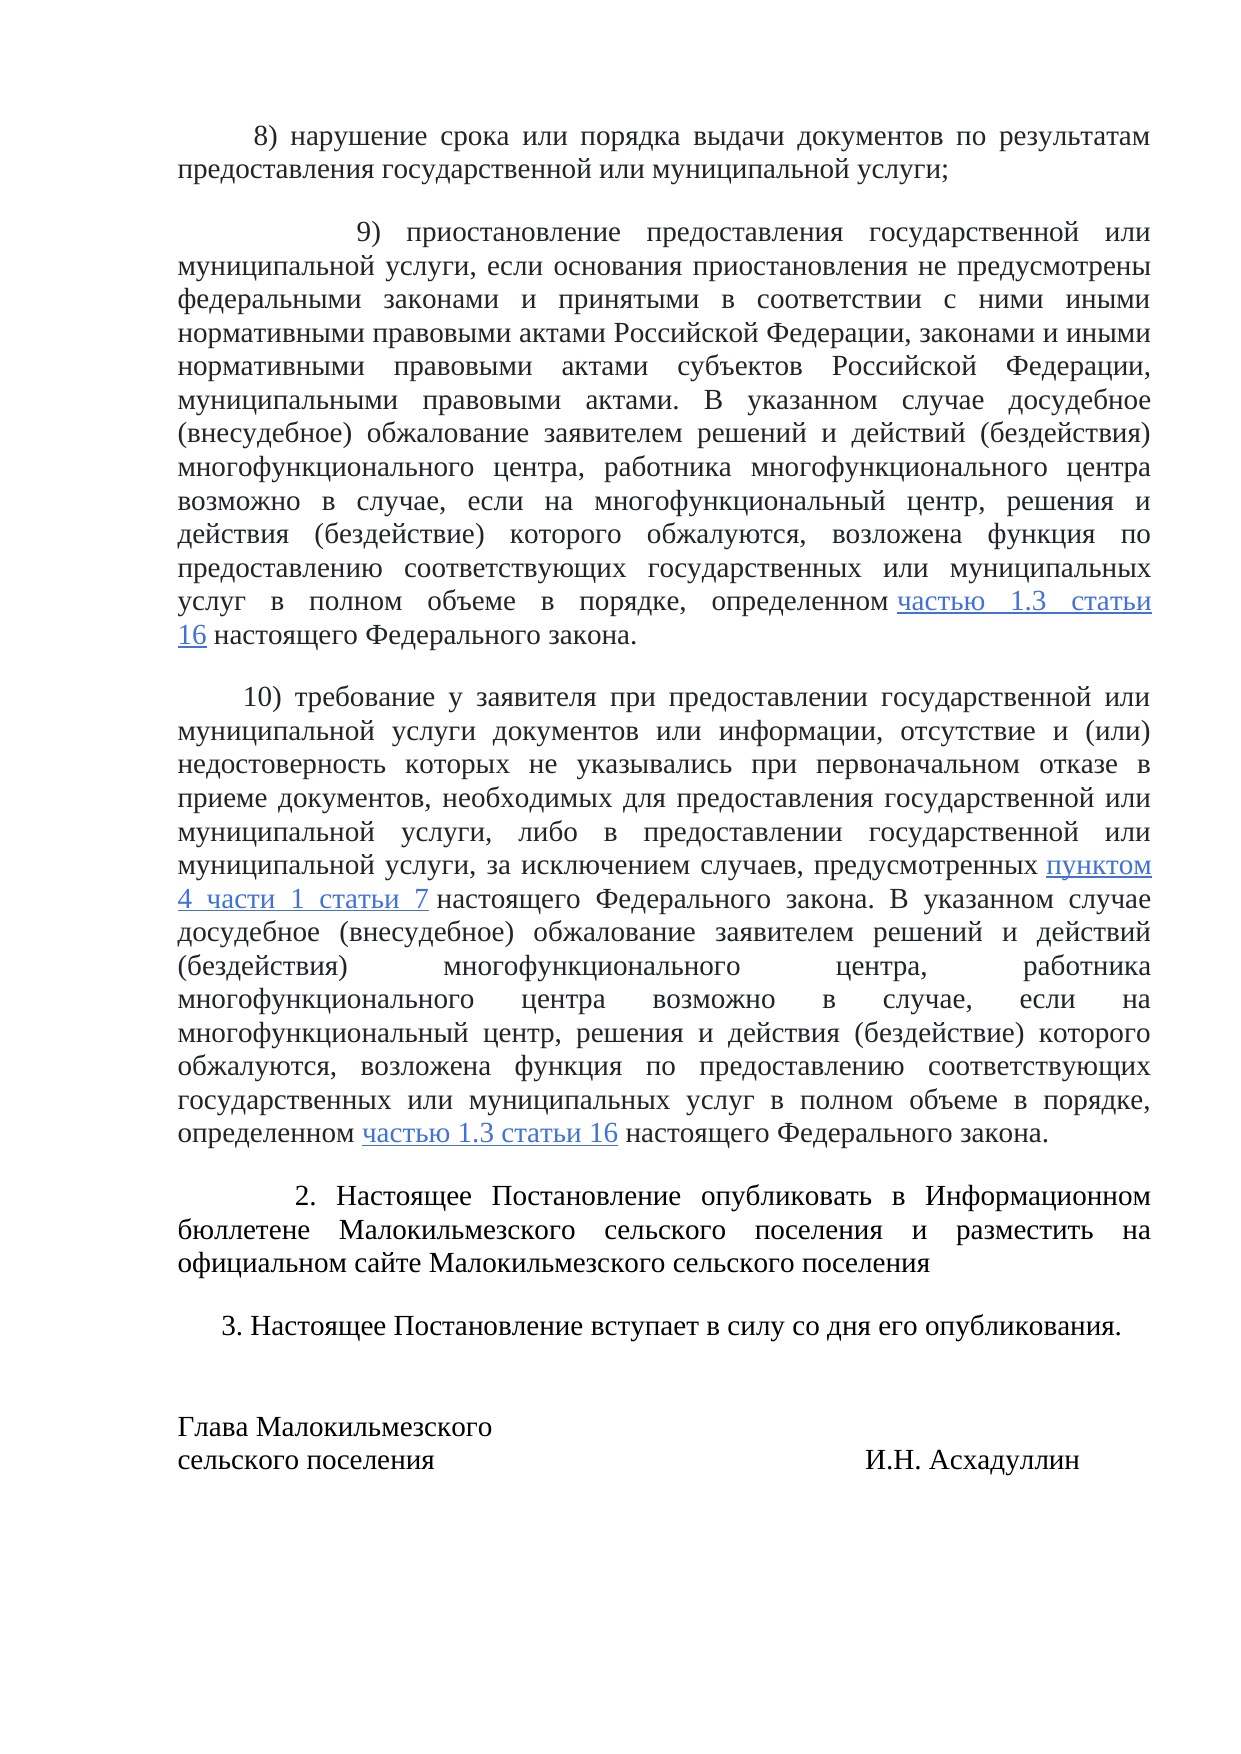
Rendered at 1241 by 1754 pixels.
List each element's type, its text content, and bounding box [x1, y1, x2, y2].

text 2. Настоящее Постановление опубликовать в Информационном бюллетене Малокильмезского сельского поселения и разместить на официальном сайте Малокильмезского сельского поселения [177, 1178, 1152, 1279]
text 3. Настоящее Постановление вступает в силу со дня его опубликования. [177, 1308, 1152, 1342]
text 9) приостановление предоставления государственной или муниципальной услуги, если основания приостановления не предусмотрены федеральными законами и принятыми в соответствии с ними иными нормативными правовыми актами Российской Федерации, законами и иными нормативными правовыми актами субъектов Российской Федерации, муниципальными правовыми актами. В указанном случае досудебное (внесудебное) обжалование заявителем решений и действий (бездействия) многофункционального центра, работника многофункционального центра возможно в случае, если на многофункциональный центр, решения и действия (бездействие) которого обжалуются, возложена функция по предоставлению соответствующих государственных или муниципальных услуг в полном объеме в порядке, определенном частью 1.3 статьи 16 настоящего Федерального закона. [177, 214, 1152, 650]
text 10) требование у заявителя при предоставлении государственной или муниципальной услуги документов или информации, отсутствие и (или) недостоверность которых не указывались при первоначальном отказе в приеме документов, необходимых для предоставления государственной или муниципальной услуги, либо в предоставлении государственной или муниципальной услуги, за исключением случаев, предусмотренных пунктом 4 части 1 статьи 7 настоящего Федерального закона. В указанном случае досудебное (внесудебное) обжалование заявителем решений и действий (бездействия) многофункционального центра, работника многофункционального центра возможно в случае, если на многофункциональный центр, решения и действия (бездействие) которого обжалуются, возложена функция по предоставлению соответствующих государственных или муниципальных услуг в полном объеме в порядке, определенном частью 1.3 статьи 16 настоящего Федерального закона. [177, 679, 1152, 1149]
text 8) нарушение срока или порядка выдачи документов по результатам предоставления государственной или муниципальной услуги; [177, 118, 1152, 185]
text сельского поселения И.Н. Асхадуллин [177, 1442, 1152, 1476]
text Глава Малокильмезского [177, 1409, 1152, 1442]
